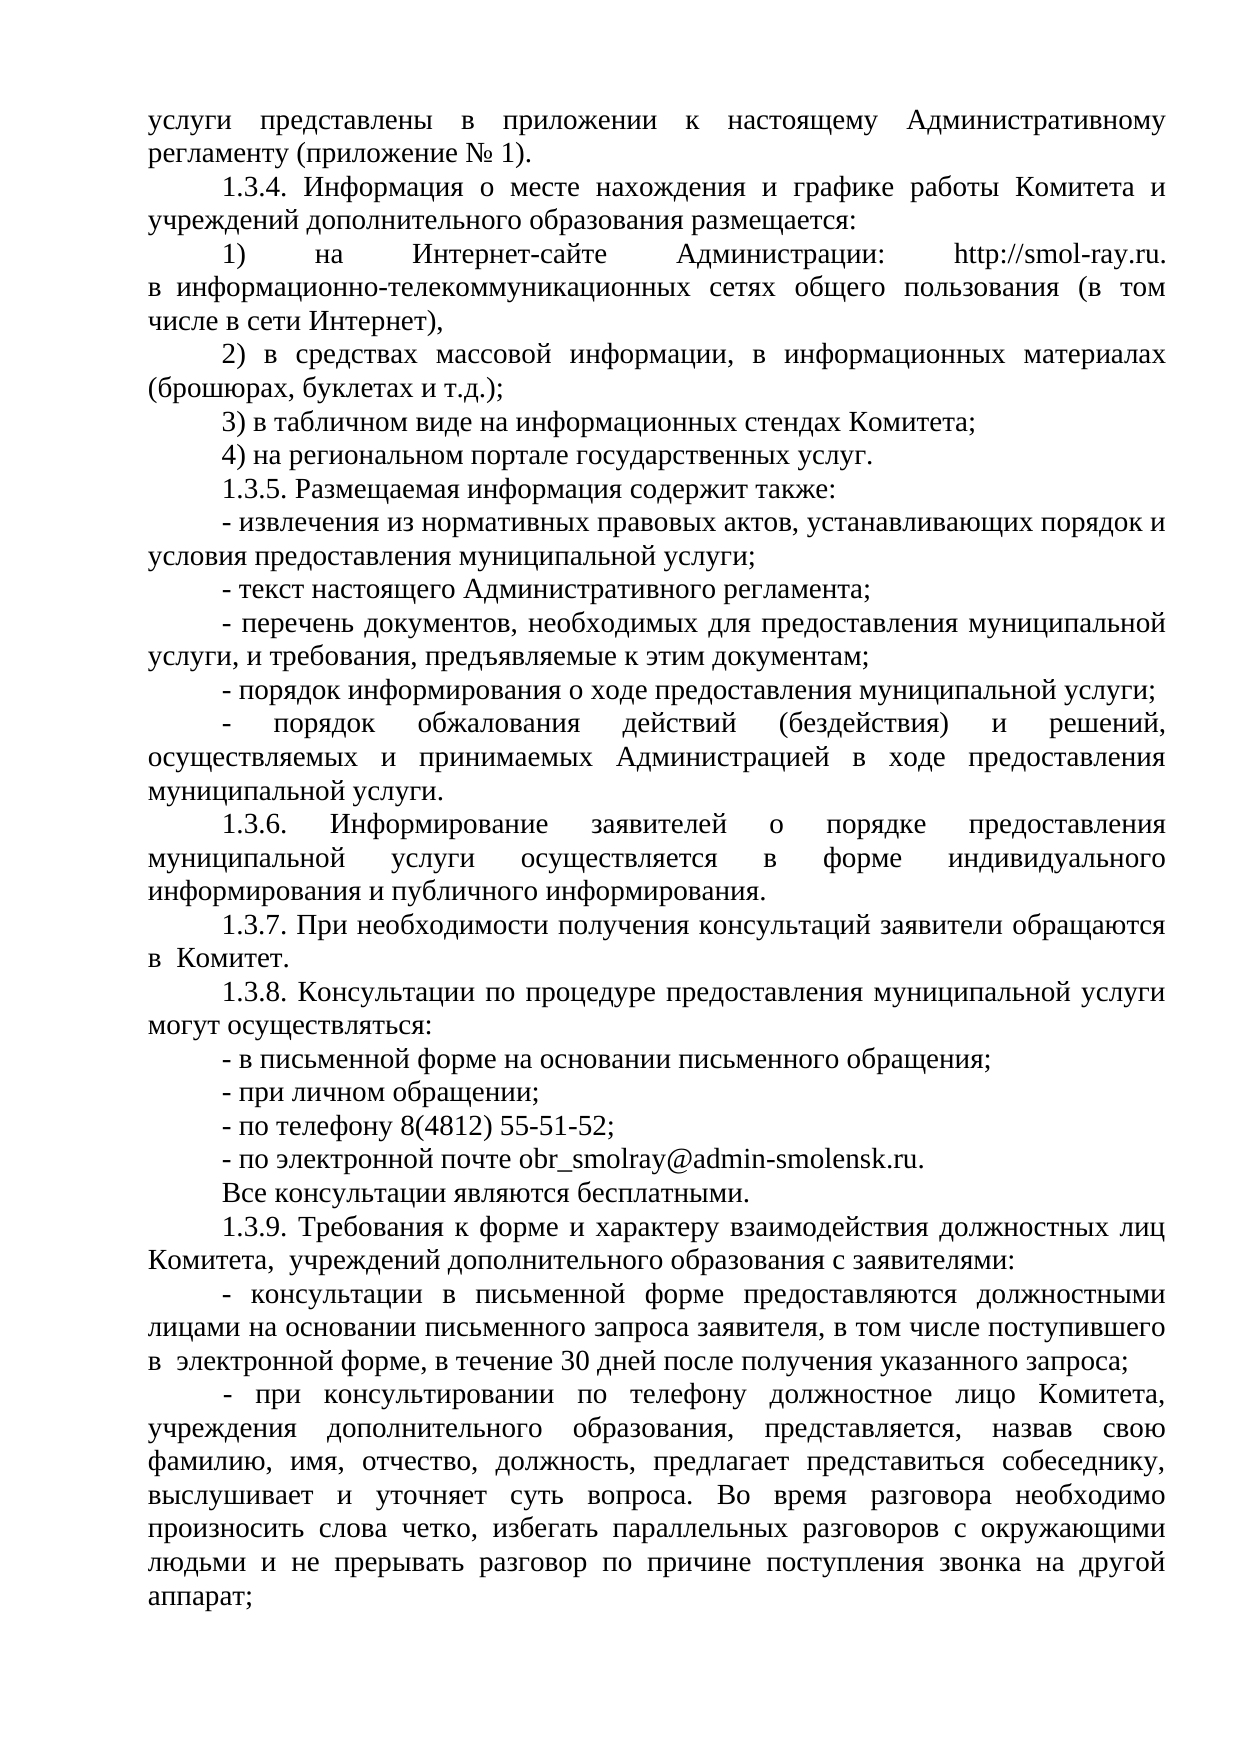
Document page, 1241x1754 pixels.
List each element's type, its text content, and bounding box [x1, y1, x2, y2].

text - по телефону 8(4812) 55-51-52; [148, 1108, 1167, 1142]
text 1) на Интернет-сайте Администрации: http://smol-ray.ru. в информационно-телекоммуникационных сетях общего пользования (в том числе в сети Интернет), [148, 236, 1167, 337]
text 3) в табличном виде на информационных стендах Комитета; [148, 404, 1167, 437]
text 4) на региональном портале государственных услуг. [148, 437, 1167, 471]
text 1.3.7. При необходимости получения консультаций заявители обращаются в Комитет. [148, 907, 1167, 974]
text - порядок обжалования действий (бездействия) и решений, осуществляемых и принимаемых Администрацией в ходе предоставления муниципальной услуги. [148, 706, 1167, 806]
text - при консультировании по телефону должностное лицо Комитета, учреждения дополнительного образования, представляется, назвав свою фамилию, имя, отчество, должность, предлагает представиться собеседнику, выслушивает и уточняет суть вопроса. Во время разговора необходимо произносить слова четко, избегать параллельных разговоров с окружающими людьми и не прерывать разговор по причине поступления звонка на другой аппарат; [148, 1376, 1167, 1611]
text - по электронной почте obr_smolray@admin-smolensk.ru. [148, 1142, 1167, 1175]
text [148, 102, 1167, 169]
text 1.3.4. Информация о месте нахождения и графике работы Комитета и учреждений дополнительного образования размещается: [148, 169, 1167, 236]
text 2) в средствах массовой информации, в информационных материалах (брошюрах, буклетах и т.д.); [148, 337, 1167, 404]
text - перечень документов, необходимых для предоставления муниципальной услуги, и требования, предъявляемые к этим документам; [148, 605, 1167, 672]
text - текст настоящего Административного регламента; [148, 571, 1167, 605]
text 1.3.6. Информирование заявителей о порядке предоставления муниципальной услуги осуществляется в форме индивидуального информирования и публичного информирования. [148, 806, 1167, 907]
text 1.3.9. Требования к форме и характеру взаимодействия должностных лиц Комитета, учреждений дополнительного образования с заявителями: [148, 1209, 1167, 1276]
text - извлечения из нормативных правовых актов, устанавливающих порядок и условия предоставления муниципальной услуги; [148, 504, 1167, 571]
text Все консультации являются бесплатными. [148, 1175, 1167, 1209]
text - порядок информирования о ходе предоставления муниципальной услуги; [148, 672, 1167, 706]
text - консультации в письменной форме предоставляются должностными лицами на основании письменного запроса заявителя, в том числе поступившего в электронной форме, в течение 30 дней после получения указанного запроса; [148, 1276, 1167, 1376]
text - при личном обращении; [148, 1074, 1167, 1108]
text - в письменной форме на основании письменного обращения; [148, 1041, 1167, 1074]
text 1.3.5. Размещаемая информация содержит также: [148, 471, 1167, 504]
text 1.3.8. Консультации по процедуре предоставления муниципальной услуги могут осуществляться: [148, 974, 1167, 1041]
